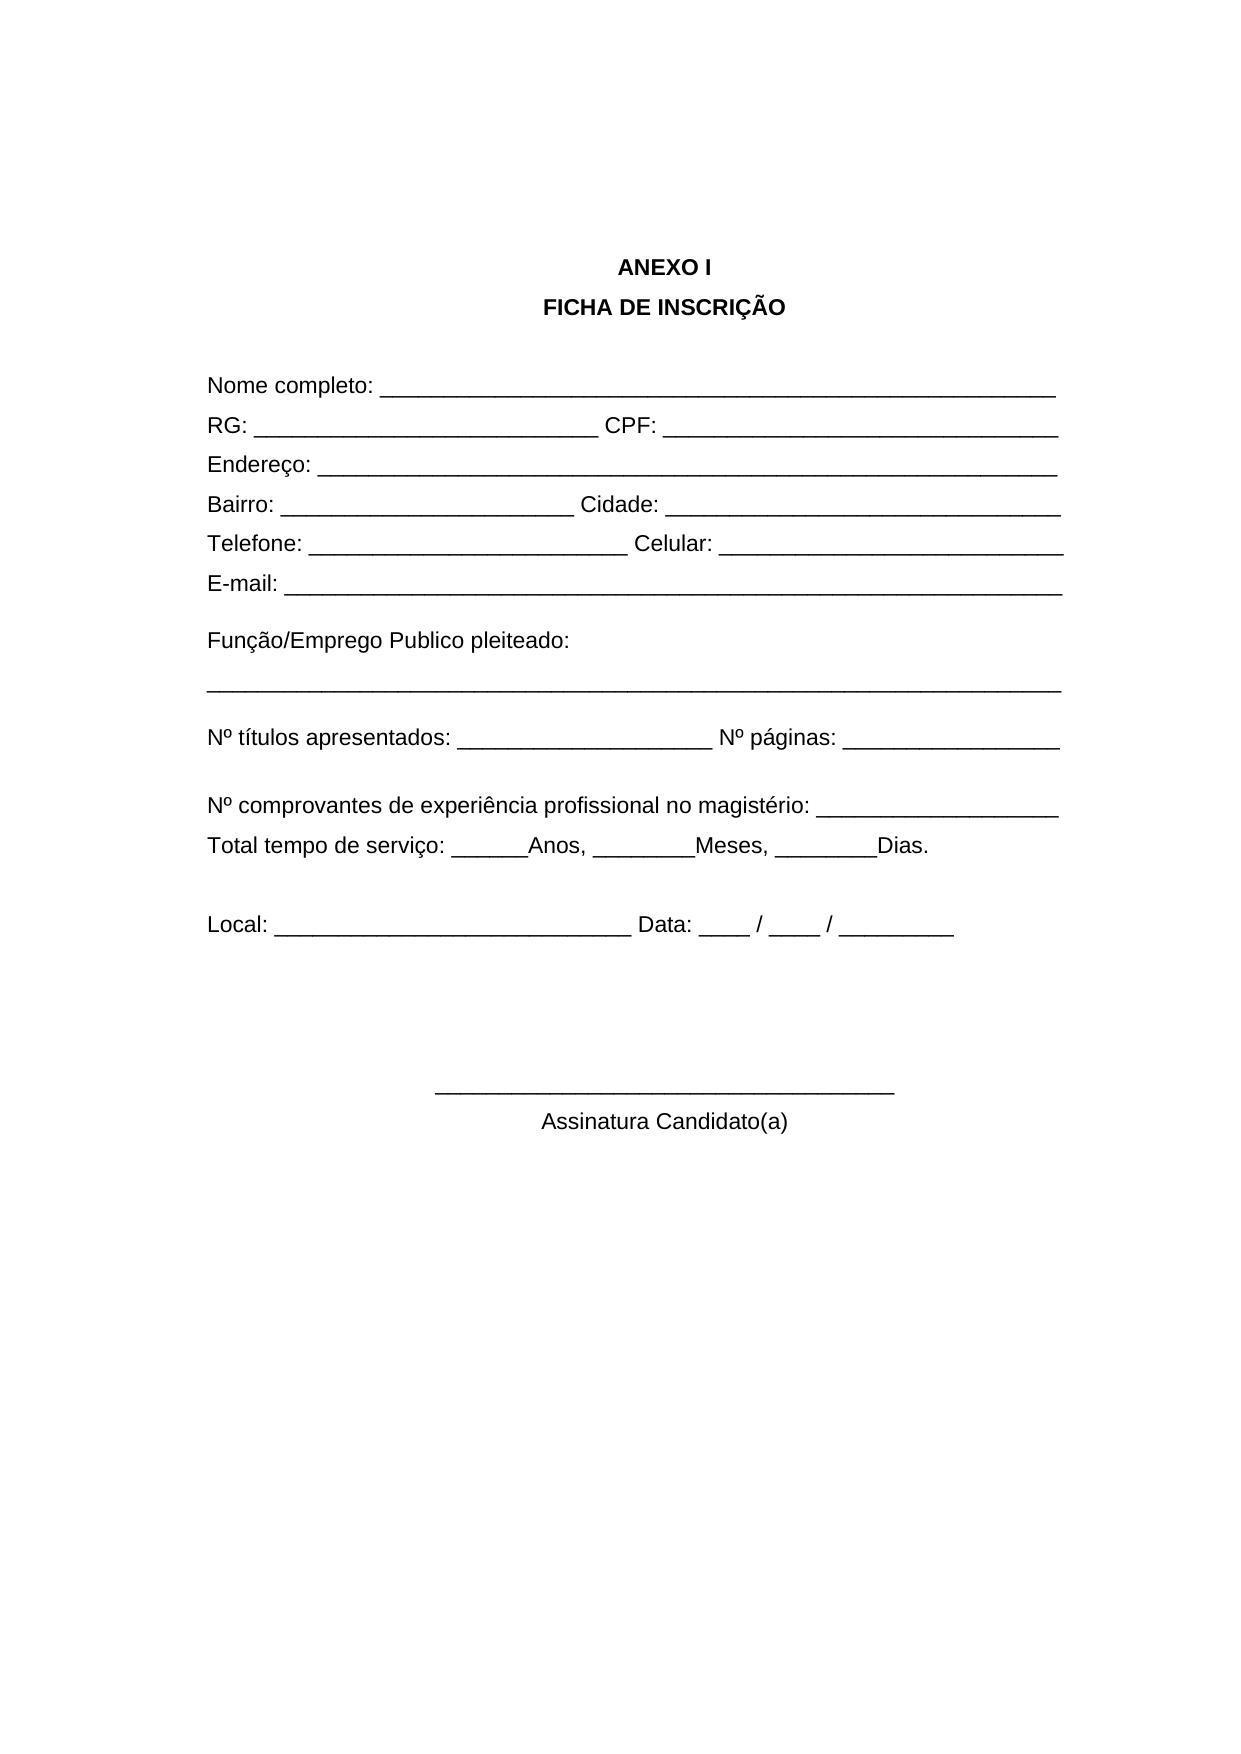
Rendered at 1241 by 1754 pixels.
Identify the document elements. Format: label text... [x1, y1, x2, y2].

text Nº comprovantes de experiência profissional no magistério: ___________________ [207, 792, 1122, 819]
text RG: ___________________________ CPF: _______________________________ [207, 412, 1122, 438]
text Função/Emprego Publico pleiteado: [207, 627, 1122, 653]
text Total tempo de serviço: ______Anos, ________Meses, ________Dias. [207, 832, 1122, 858]
text ANEXO I [207, 254, 1122, 280]
text Telefone: _________________________ Celular: ___________________________ [207, 530, 1122, 557]
text Assinatura Candidato(a) [207, 1108, 1122, 1134]
text Local: ____________________________ Data: ____ / ____ / _________ [207, 911, 1122, 937]
text Nº títulos apresentados: ____________________ Nº páginas: _________________ [207, 724, 1122, 750]
text Nome completo: _____________________________________________________ [207, 372, 1122, 399]
text FICHA DE INSCRIÇÃO [207, 293, 1122, 320]
text Endereço: __________________________________________________________ [207, 451, 1122, 478]
text Bairro: _______________________ Cidade: _______________________________ [207, 491, 1122, 517]
text ___________________________________________________________________ [207, 667, 1122, 693]
text ____________________________________ [207, 1069, 1122, 1095]
text E-mail: _____________________________________________________________ [207, 570, 1122, 596]
